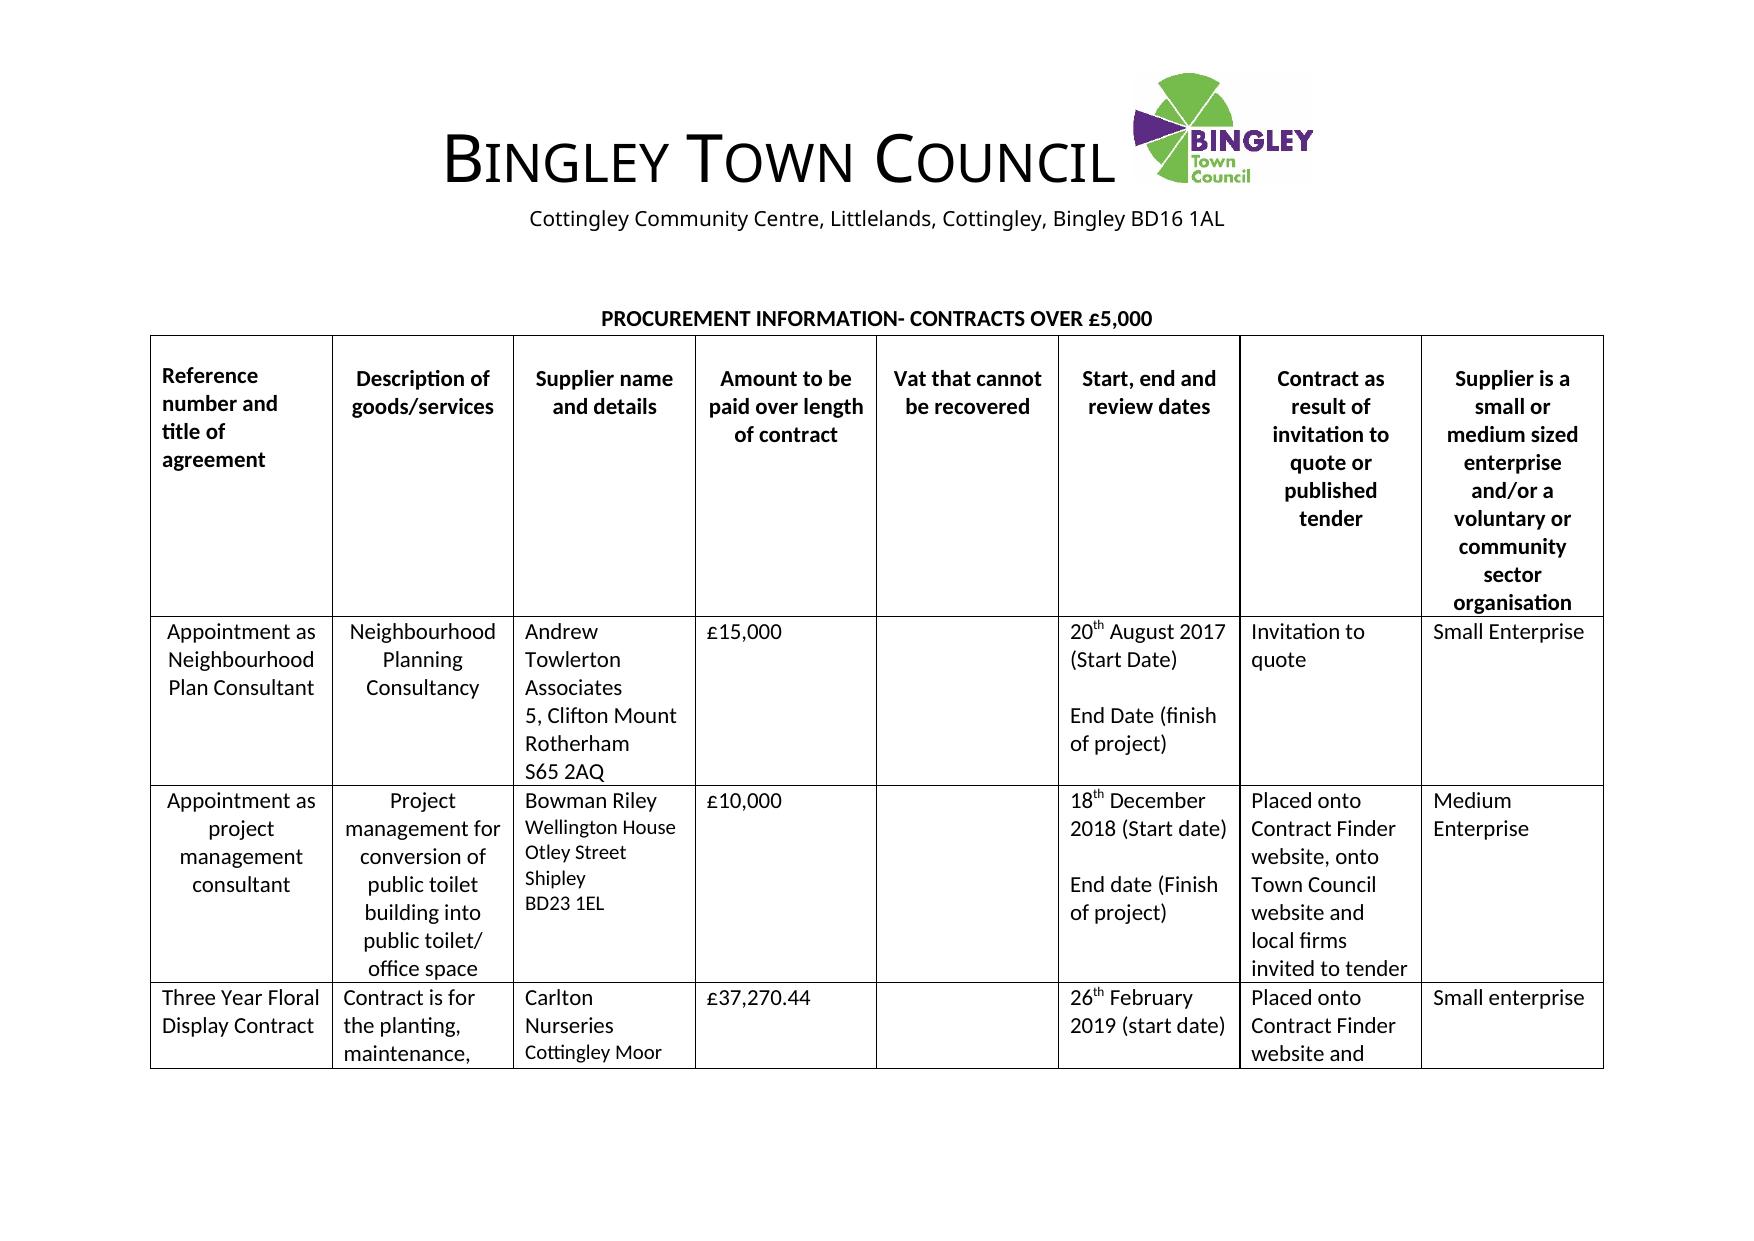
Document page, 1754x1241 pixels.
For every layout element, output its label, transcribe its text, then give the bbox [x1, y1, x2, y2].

table_cell Placed onto Contract Finder website and local contractor invited to apply. [1241, 983, 1421, 1067]
table_header Supplier name and details [514, 336, 695, 616]
table_cell Bowman Riley Wellington House Otley Street Shipley BD23 1EL [514, 786, 695, 982]
table_cell [877, 983, 1058, 1067]
table_cell Medium Enterprise [1422, 786, 1603, 982]
table_cell 20th August 2017 (Start Date) End Date (finish of project) [1059, 617, 1239, 785]
table_cell £10,000 [696, 786, 876, 982]
table_header Amount to be paid over length of contract [696, 336, 876, 616]
table_cell £37,270.44 [696, 983, 876, 1067]
table_cell Carlton Nurseries Cottingley Moor Road Bingley BD16 1UU [514, 983, 695, 1067]
table_cell 26th February 2019 (start date) End date (1st November 2022) [1059, 983, 1239, 1067]
table_cell Small Enterprise [1422, 617, 1603, 785]
table_cell Small enterprise [1422, 983, 1603, 1067]
table_cell 18th December 2018 (Start date) End date (Finish of project) [1059, 786, 1239, 982]
table_cell Invitation to quote [1241, 617, 1421, 785]
table_cell £15,000 [696, 617, 876, 785]
table_header Supplier is a small or medium sized enterprise and/or a voluntary or community sector organisation [1422, 336, 1603, 616]
table_cell Project management for conversion of public toilet building into public toilet/ office space [333, 786, 513, 982]
table_header Start, end and review dates [1059, 336, 1239, 616]
table_header Description of goods/services [333, 336, 513, 616]
table_cell [877, 786, 1058, 982]
table_cell [877, 617, 1058, 785]
table_cell Three Year Floral Display Contract [151, 983, 332, 1067]
table_cell Neighbourhood Planning Consultancy [333, 617, 513, 785]
table_cell Placed onto Contract Finder website, onto Town Council website and local firms invited to tender [1241, 786, 1421, 982]
picture [1133, 73, 1314, 183]
table_cell Andrew Towlerton Associates 5, Clifton Mount Rotherham S65 2AQ [514, 617, 695, 785]
table_header Vat that cannot be recovered [877, 336, 1058, 616]
table_cell Appointment as project management consultant [151, 786, 332, 982]
table_header Reference number and title of agreement [151, 336, 332, 616]
table_cell Appointment as Neighbourhood Plan Consultant [151, 617, 332, 785]
subtitle PROCUREMENT INFORMATION- CONTRACTS OVER £5,000 [150, 304, 1604, 332]
table_cell Contract is for the planting, maintenance, purchasing, installation and storage of hardware [333, 983, 513, 1067]
table_header Contract as result of invitation to quote or published tender [1241, 336, 1421, 616]
